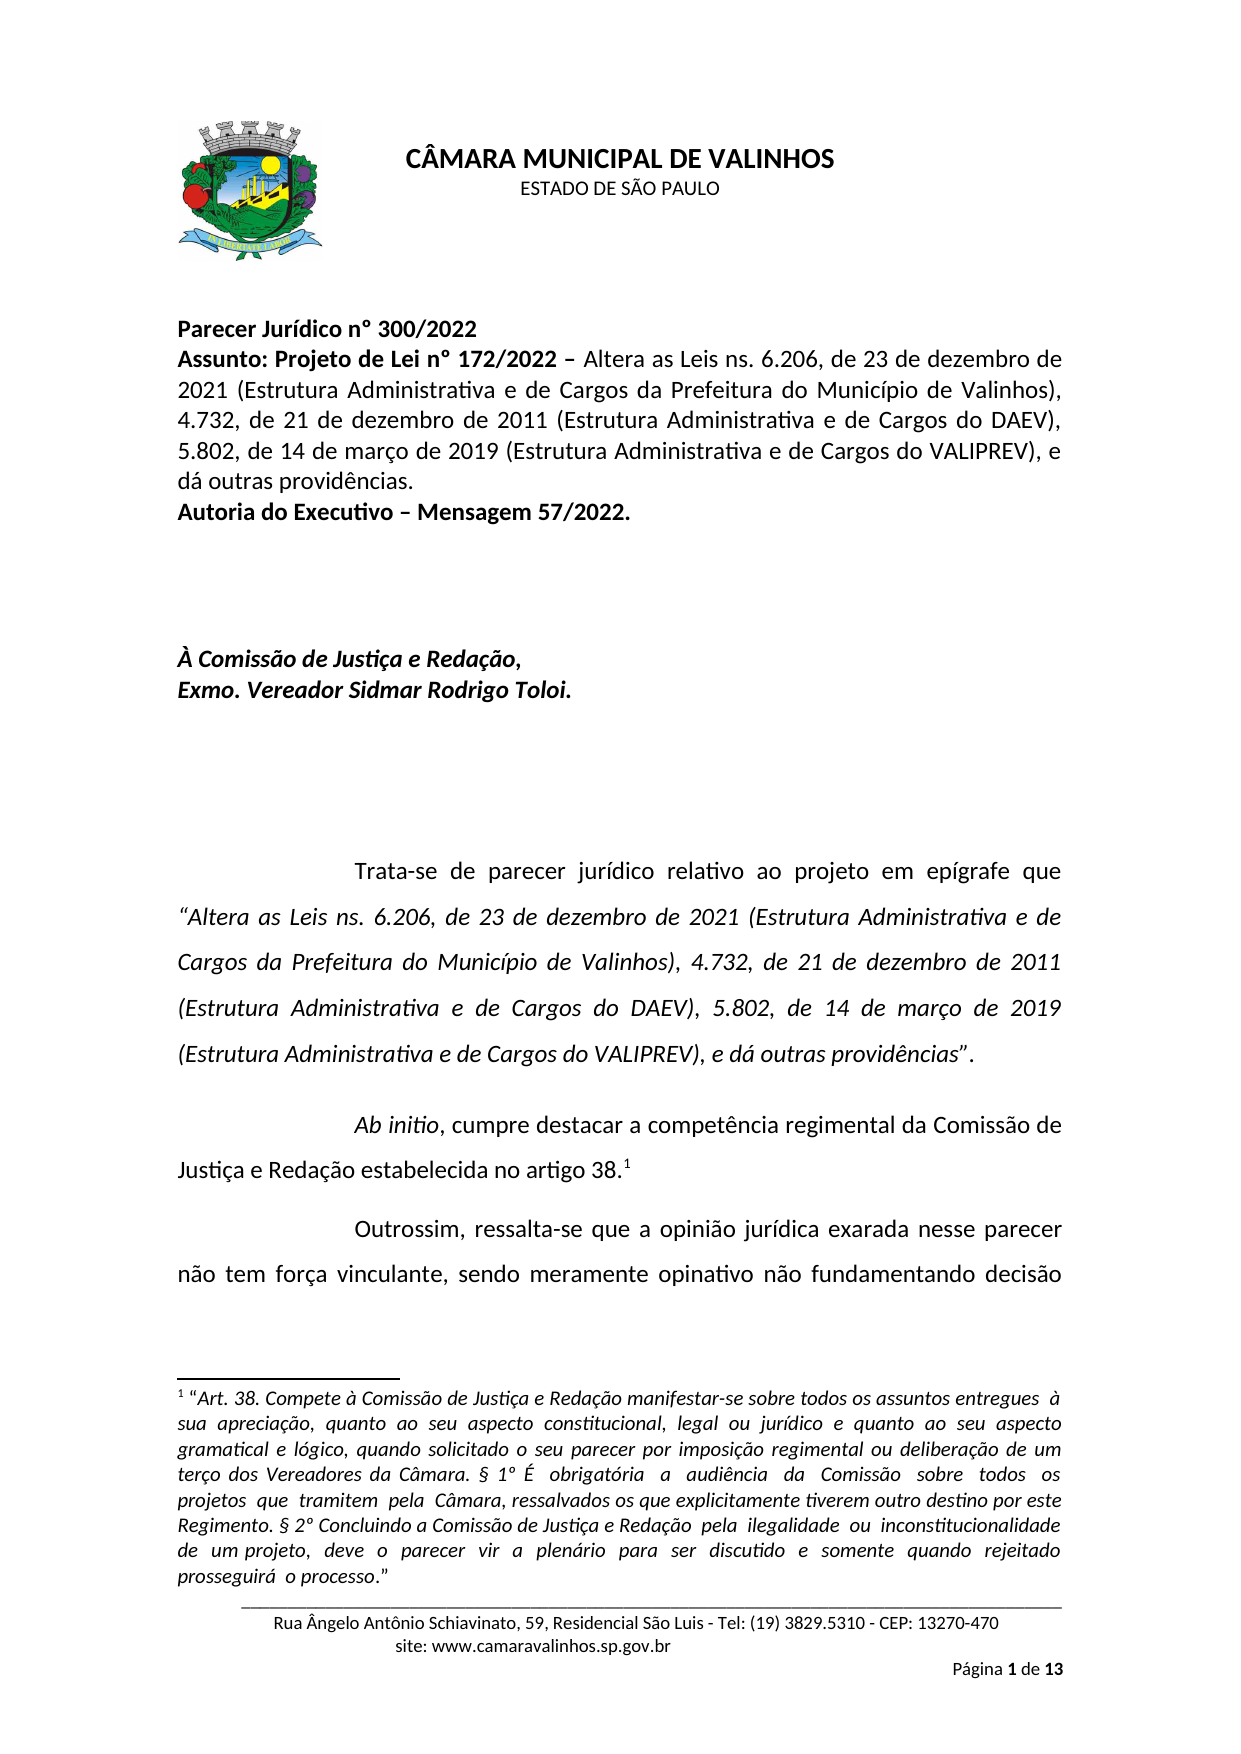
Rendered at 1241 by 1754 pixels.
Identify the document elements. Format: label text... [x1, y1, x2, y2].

text À Comissão de Justiça e Redação, [177, 643, 1063, 674]
text Exmo. Vereador Sidmar Rodrigo Toloi. [177, 674, 1063, 704]
text Ab initio, cumpre destacar a competência regimental da Comissão de Justiça e Redação estabelecida no artigo 38. [177, 1109, 1063, 1185]
text Assunto: Projeto de Lei nº 172/2022 – Altera as Leis ns. 6.206, de 23 de dezembro de 2021 (Estrutura Administrativa e de Cargos da Prefeitura do Município de Valinhos), 4.732, de 21 de dezembro de 2011 (Estrutura Administrativa e de Cargos do DAEV), 5.802, de 14 de março de 2019 (Estrutura Administrativa e de Cargos do VALIPREV), e dá outras providências. [177, 343, 1063, 496]
text Autoria do Executivo – Mensagem 57/2022. [177, 496, 1063, 527]
text Parecer Jurídico nº 300/2022 [177, 313, 1063, 343]
picture [178, 121, 323, 261]
text Trata-se de parecer jurídico relativo ao projeto em epígrafe que “Altera as Leis ns. 6.206, de 23 de dezembro de 2021 (Estrutura Administrativa e de Cargos da Prefeitura do Município de Valinhos), 4.732, de 21 de dezembro de 2011 (Estrutura Administrativa e de Cargos do DAEV), 5.802, de 14 de março de 2019 (Estrutura Administrativa e de Cargos do VALIPREV), e dá outras providências”. [177, 855, 1063, 1068]
